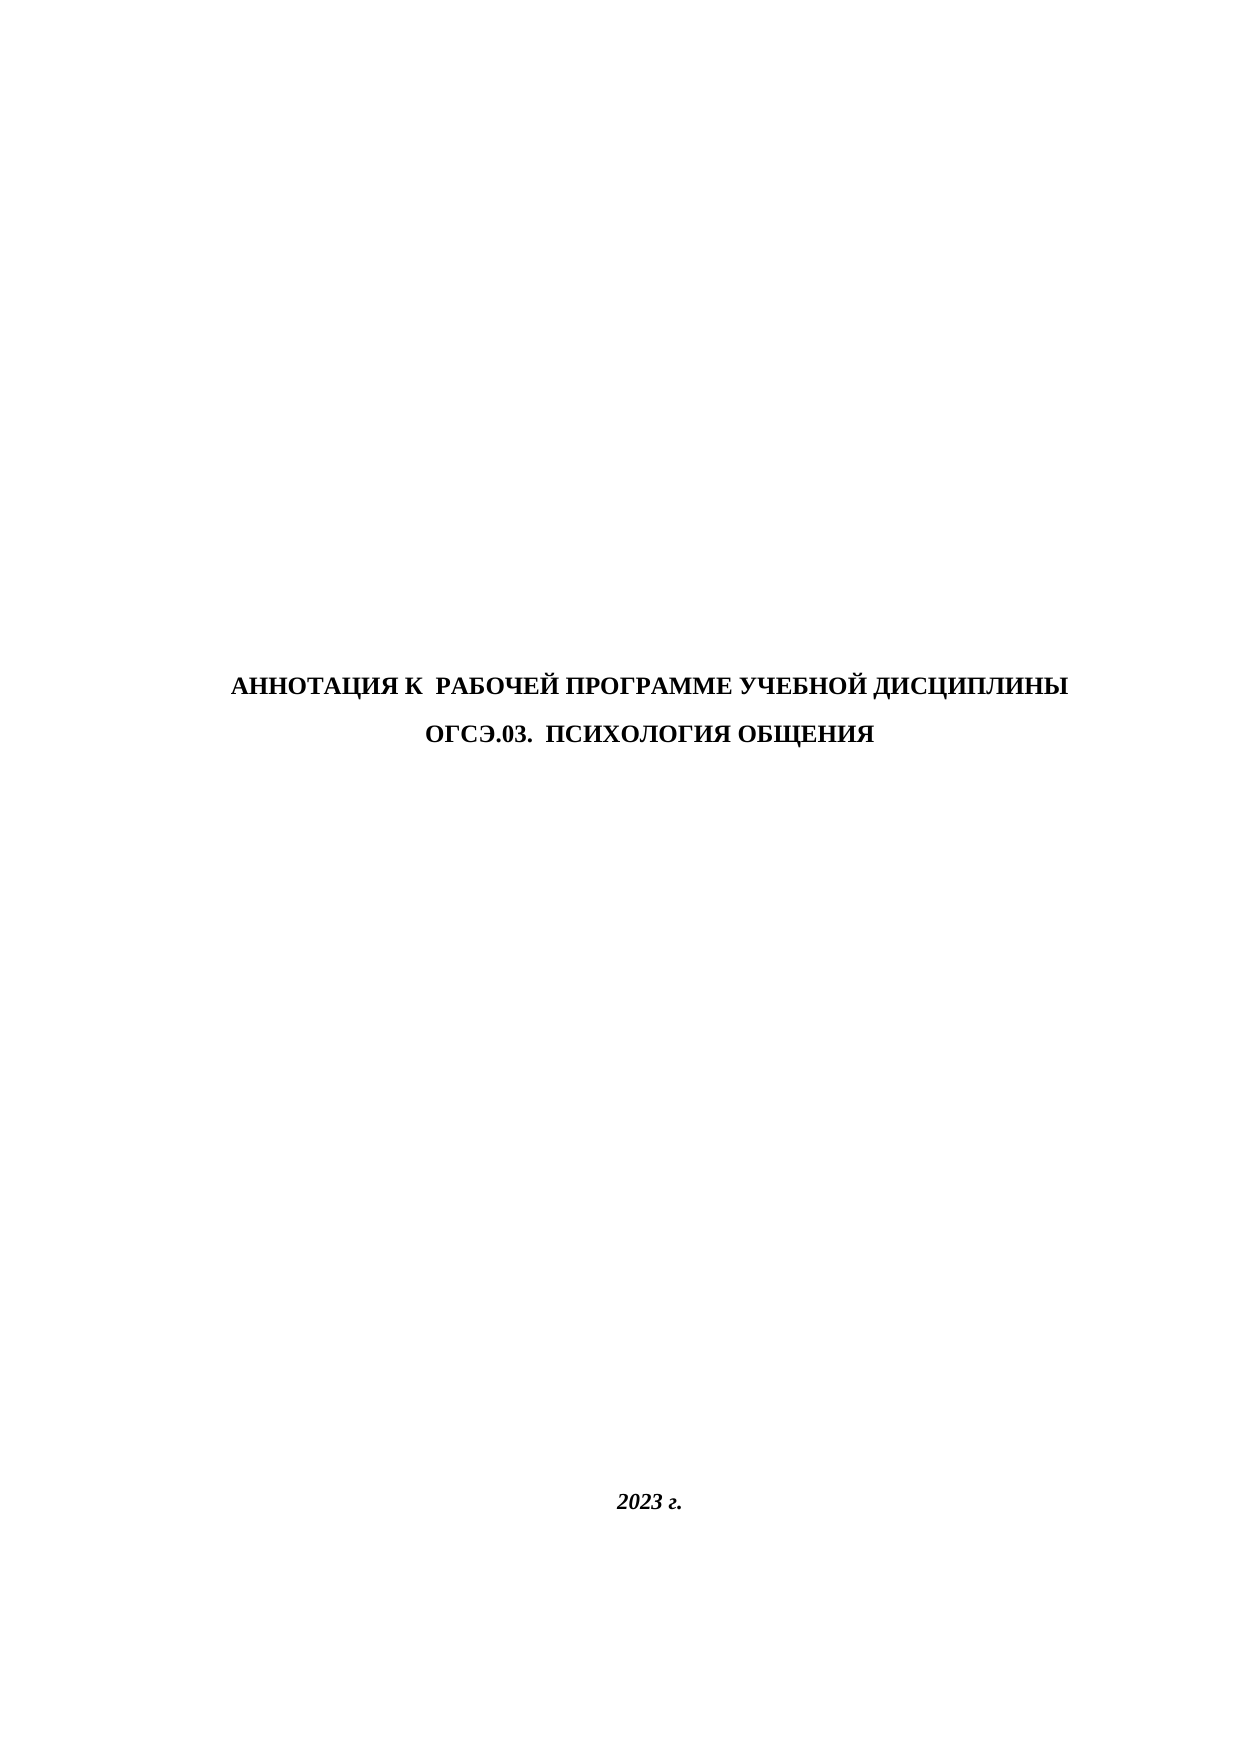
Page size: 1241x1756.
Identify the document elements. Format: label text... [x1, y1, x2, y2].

text 2023 г. [148, 1488, 1152, 1515]
text АННОТАЦИЯ К РАБОЧЕЙ ПРОГРАММЕ УЧЕБНОЙ ДИСЦИПЛИНЫ [148, 671, 1152, 700]
text ОГСЭ.03. ПСИХОЛОГИЯ ОБЩЕНИЯ [148, 719, 1152, 748]
